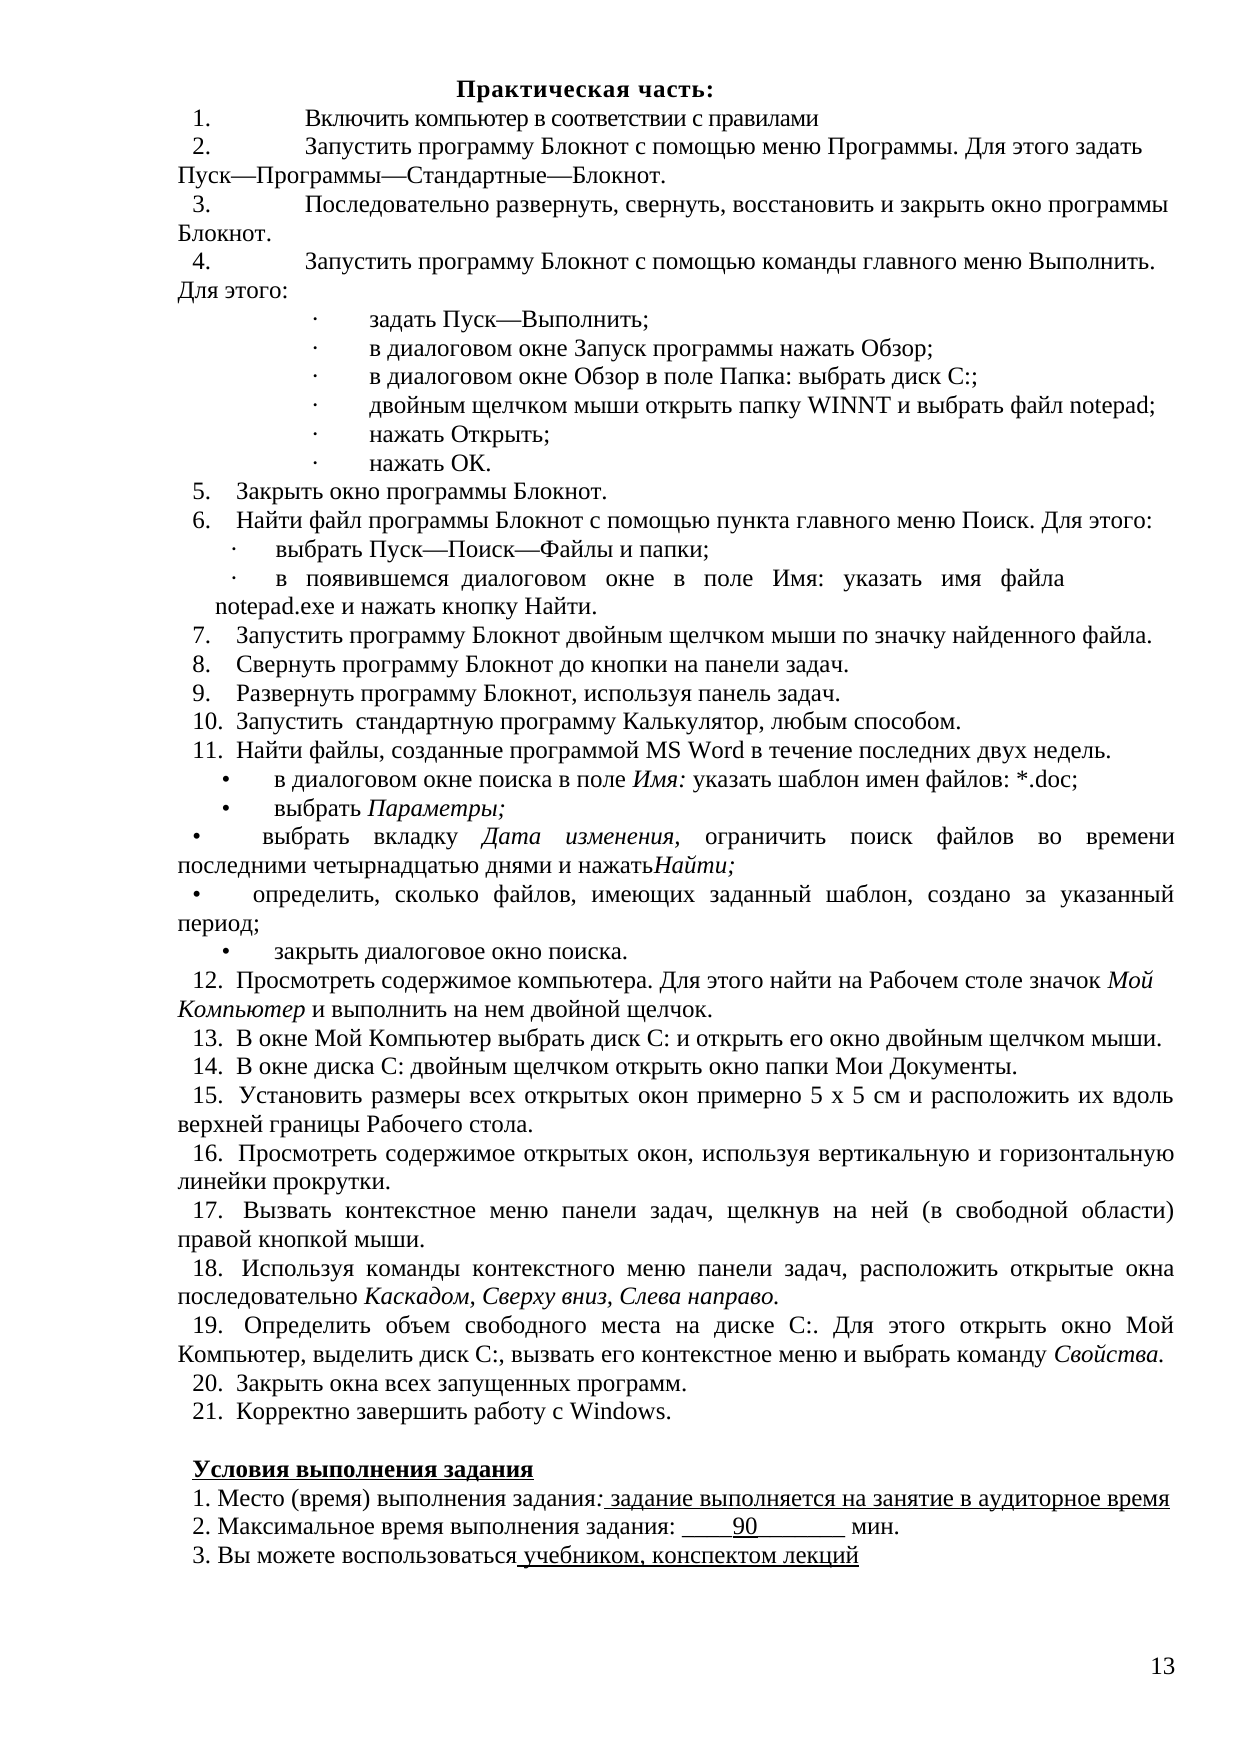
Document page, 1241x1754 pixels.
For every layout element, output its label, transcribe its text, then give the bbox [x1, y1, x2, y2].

text · нажать ОК. [296, 448, 1175, 476]
text · в диалоговом окне Обзор в поле Папка: выбрать диск С:; [296, 361, 1175, 390]
text 19. Определить объем свободного места на диске С:. Для этого открыть окно Мой Компьютер, выделить диск С:, вызвать его контекстное меню и выбрать команду Свойства. [177, 1310, 1175, 1368]
text • в диалоговом окне поиска в поле Имя: указать шаблон имен файлов: *.doc; [207, 764, 1175, 793]
text 11. Найти файлы, созданные программой MS Word в течение последних двух недель. [177, 735, 1175, 764]
text • определить, сколько файлов, имеющих заданный шаблон, создано за указанный период; [177, 879, 1175, 936]
text 21. Корректно завершить работу с Windows. [177, 1396, 1175, 1425]
text 4. Запустить программу Блокнот с помощью команды главного меню Выполнить. Для этого: [177, 246, 1175, 304]
text · нажать Открыть; [296, 419, 1175, 448]
text 1. Включить компьютер в соответствии с правилами [177, 103, 1175, 131]
text 8. Свернуть программу Блокнот до кнопки на панели задач. [177, 649, 1175, 678]
text 12. Просмотреть содержимое компьютера. Для этого найти на Рабочем столе значок Мой Компьютер и выполнить на нем двойной щелчок. [177, 965, 1175, 1023]
text 5. Закрыть окно программы Блокнот. [177, 476, 1175, 505]
text 1. Место (время) выполнения задания: задание выполняется на занятие в аудиторное время [177, 1483, 1175, 1511]
text • выбрать вкладку Дата изменения, ограничить поиск файлов во времени последними четырнадцатью днями и нажатьНайти; [177, 821, 1175, 879]
text 16. Просмотреть содержимое открытых окон, используя вертикальную и горизонтальную линейки прокрутки. [177, 1138, 1175, 1195]
text · в появившемся диалоговом окне в поле Имя: указать имя файла notepad.exe и нажать кнопку Найти. [215, 563, 1175, 620]
text 6. Найти файл программы Блокнот с помощью пункта главного меню Поиск. Для этого: [177, 505, 1175, 534]
text · выбрать Пуск—Поиск—Файлы и папки; [215, 534, 1175, 563]
text 10. Запустить стандартную программу Калькулятор, любым способом. [177, 706, 1175, 735]
text Практическая часть: [441, 74, 1175, 103]
text 7. Запустить программу Блокнот двойным щелчком мыши по значку найденного файла. [177, 620, 1175, 649]
text 3. Вы можете воспользоваться учебником, конспектом лекций [177, 1540, 1175, 1569]
text · задать Пуск—Выполнить; [296, 304, 1175, 333]
text 18. Используя команды контекстного меню панели задач, расположить открытые окна последовательно Каскадом, Сверху вниз, Слева направо. [177, 1253, 1175, 1310]
text • закрыть диалоговое окно поиска. [207, 936, 1175, 965]
text • выбрать Параметры; [207, 793, 1175, 821]
text 3. Последовательно развернуть, свернуть, восстановить и закрыть окно программы Блокнот. [177, 189, 1175, 246]
text 14. В окне диска С: двойным щелчком открыть окно папки Мои Документы. [177, 1051, 1175, 1080]
text Условия выполнения задания [177, 1454, 1175, 1483]
text · двойным щелчком мыши открыть папку WINNT и выбрать файл notepad; [296, 390, 1175, 419]
text 9. Развернуть программу Блокнот, используя панель задач. [177, 678, 1175, 706]
text 2. Максимальное время выполнения задания: ____90_______ мин. [177, 1511, 1175, 1540]
text · в диалоговом окне Запуск программы нажать Обзор; [296, 333, 1175, 361]
text 13. В окне Мой Компьютер выбрать диск С: и открыть его окно двойным щелчком мыши. [177, 1023, 1175, 1051]
text 15. Установить размеры всех открытых окон примерно 5 х 5 см и расположить их вдоль верхней границы Рабочего стола. [177, 1080, 1175, 1138]
text 20. Закрыть окна всех запущенных программ. [177, 1368, 1175, 1396]
text 2. Запустить программу Блокнот с помощью меню Программы. Для этого задать Пуск—Программы—Стандартные—Блокнот. [177, 131, 1175, 189]
text 17. Вызвать контекстное меню панели задач, щелкнув на ней (в свободной области) правой кнопкой мыши. [177, 1195, 1175, 1253]
